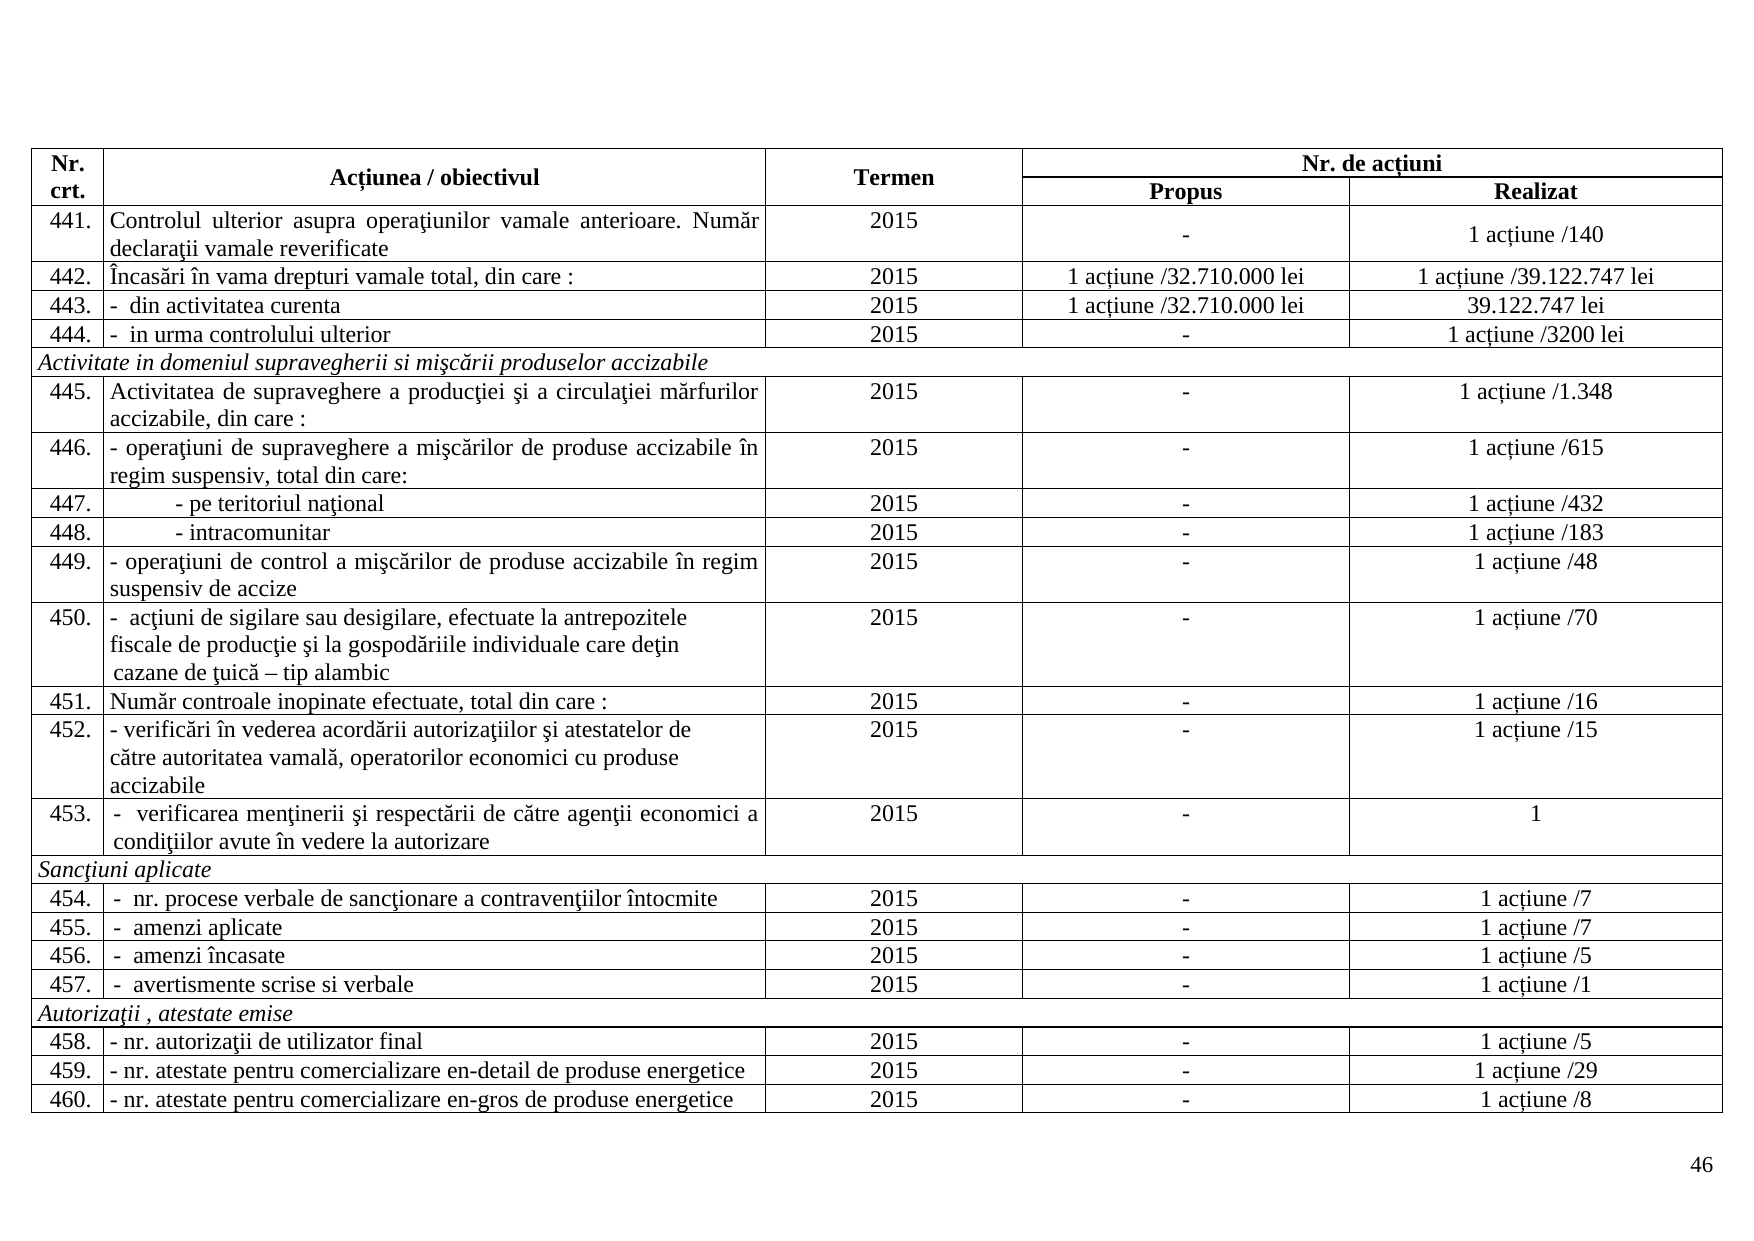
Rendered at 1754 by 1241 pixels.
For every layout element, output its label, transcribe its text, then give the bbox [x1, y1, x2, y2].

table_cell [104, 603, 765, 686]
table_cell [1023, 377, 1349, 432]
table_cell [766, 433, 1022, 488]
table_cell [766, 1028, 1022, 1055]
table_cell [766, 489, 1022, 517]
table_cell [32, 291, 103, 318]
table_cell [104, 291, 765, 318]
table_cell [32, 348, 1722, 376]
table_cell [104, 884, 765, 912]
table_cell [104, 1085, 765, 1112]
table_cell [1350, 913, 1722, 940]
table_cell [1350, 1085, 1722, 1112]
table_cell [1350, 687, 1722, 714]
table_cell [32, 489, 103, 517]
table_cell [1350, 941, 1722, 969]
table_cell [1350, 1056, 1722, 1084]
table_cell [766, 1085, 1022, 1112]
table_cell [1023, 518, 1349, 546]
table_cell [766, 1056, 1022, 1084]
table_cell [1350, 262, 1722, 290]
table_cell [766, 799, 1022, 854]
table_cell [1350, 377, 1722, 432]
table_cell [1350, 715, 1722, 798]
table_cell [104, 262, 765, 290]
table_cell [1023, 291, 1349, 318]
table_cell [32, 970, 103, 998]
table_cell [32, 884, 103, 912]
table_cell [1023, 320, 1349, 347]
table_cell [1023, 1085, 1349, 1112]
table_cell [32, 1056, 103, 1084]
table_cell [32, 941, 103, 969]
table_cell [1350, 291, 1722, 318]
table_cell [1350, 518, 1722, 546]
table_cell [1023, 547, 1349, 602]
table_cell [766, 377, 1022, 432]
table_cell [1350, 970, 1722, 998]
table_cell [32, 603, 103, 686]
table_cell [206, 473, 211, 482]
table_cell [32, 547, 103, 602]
table_header Nr. crt. [32, 149, 103, 205]
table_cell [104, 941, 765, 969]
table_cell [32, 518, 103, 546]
table_cell Propus [1023, 178, 1349, 205]
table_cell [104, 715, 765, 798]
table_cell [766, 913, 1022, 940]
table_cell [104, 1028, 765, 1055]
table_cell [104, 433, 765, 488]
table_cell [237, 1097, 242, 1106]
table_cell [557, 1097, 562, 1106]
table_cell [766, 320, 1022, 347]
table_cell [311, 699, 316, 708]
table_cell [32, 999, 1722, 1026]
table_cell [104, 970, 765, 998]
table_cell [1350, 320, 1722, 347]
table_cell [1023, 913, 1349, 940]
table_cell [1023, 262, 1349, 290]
table_cell Realizat [1350, 178, 1722, 205]
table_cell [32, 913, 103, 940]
table_header Termen [766, 149, 1022, 205]
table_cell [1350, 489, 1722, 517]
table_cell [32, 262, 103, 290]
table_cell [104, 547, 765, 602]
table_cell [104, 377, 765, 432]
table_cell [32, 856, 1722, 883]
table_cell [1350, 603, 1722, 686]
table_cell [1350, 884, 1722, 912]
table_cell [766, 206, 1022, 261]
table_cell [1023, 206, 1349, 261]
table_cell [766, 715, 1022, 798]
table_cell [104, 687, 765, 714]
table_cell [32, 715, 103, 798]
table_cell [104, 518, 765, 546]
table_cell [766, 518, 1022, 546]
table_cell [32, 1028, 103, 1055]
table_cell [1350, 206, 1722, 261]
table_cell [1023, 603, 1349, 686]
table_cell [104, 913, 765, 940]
table_header Acțiunea / obiectivul [104, 149, 765, 205]
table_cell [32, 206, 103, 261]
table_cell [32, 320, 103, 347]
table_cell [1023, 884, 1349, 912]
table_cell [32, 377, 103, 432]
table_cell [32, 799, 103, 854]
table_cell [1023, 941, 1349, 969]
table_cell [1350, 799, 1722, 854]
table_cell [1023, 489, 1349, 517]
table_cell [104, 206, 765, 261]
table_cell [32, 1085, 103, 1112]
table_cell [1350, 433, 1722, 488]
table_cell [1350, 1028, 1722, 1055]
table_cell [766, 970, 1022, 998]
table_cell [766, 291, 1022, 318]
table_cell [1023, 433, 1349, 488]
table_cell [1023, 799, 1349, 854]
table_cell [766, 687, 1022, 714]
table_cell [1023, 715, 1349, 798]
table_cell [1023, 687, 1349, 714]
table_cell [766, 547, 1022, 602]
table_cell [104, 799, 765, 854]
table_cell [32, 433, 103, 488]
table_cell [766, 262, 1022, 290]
table_header Nr. de acțiuni [1023, 149, 1722, 176]
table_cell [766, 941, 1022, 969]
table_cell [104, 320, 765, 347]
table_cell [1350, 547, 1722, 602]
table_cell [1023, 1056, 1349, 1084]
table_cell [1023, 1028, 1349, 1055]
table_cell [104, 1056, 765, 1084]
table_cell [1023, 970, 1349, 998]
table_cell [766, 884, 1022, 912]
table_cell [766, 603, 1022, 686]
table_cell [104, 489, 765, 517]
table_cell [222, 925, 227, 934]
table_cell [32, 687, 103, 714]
